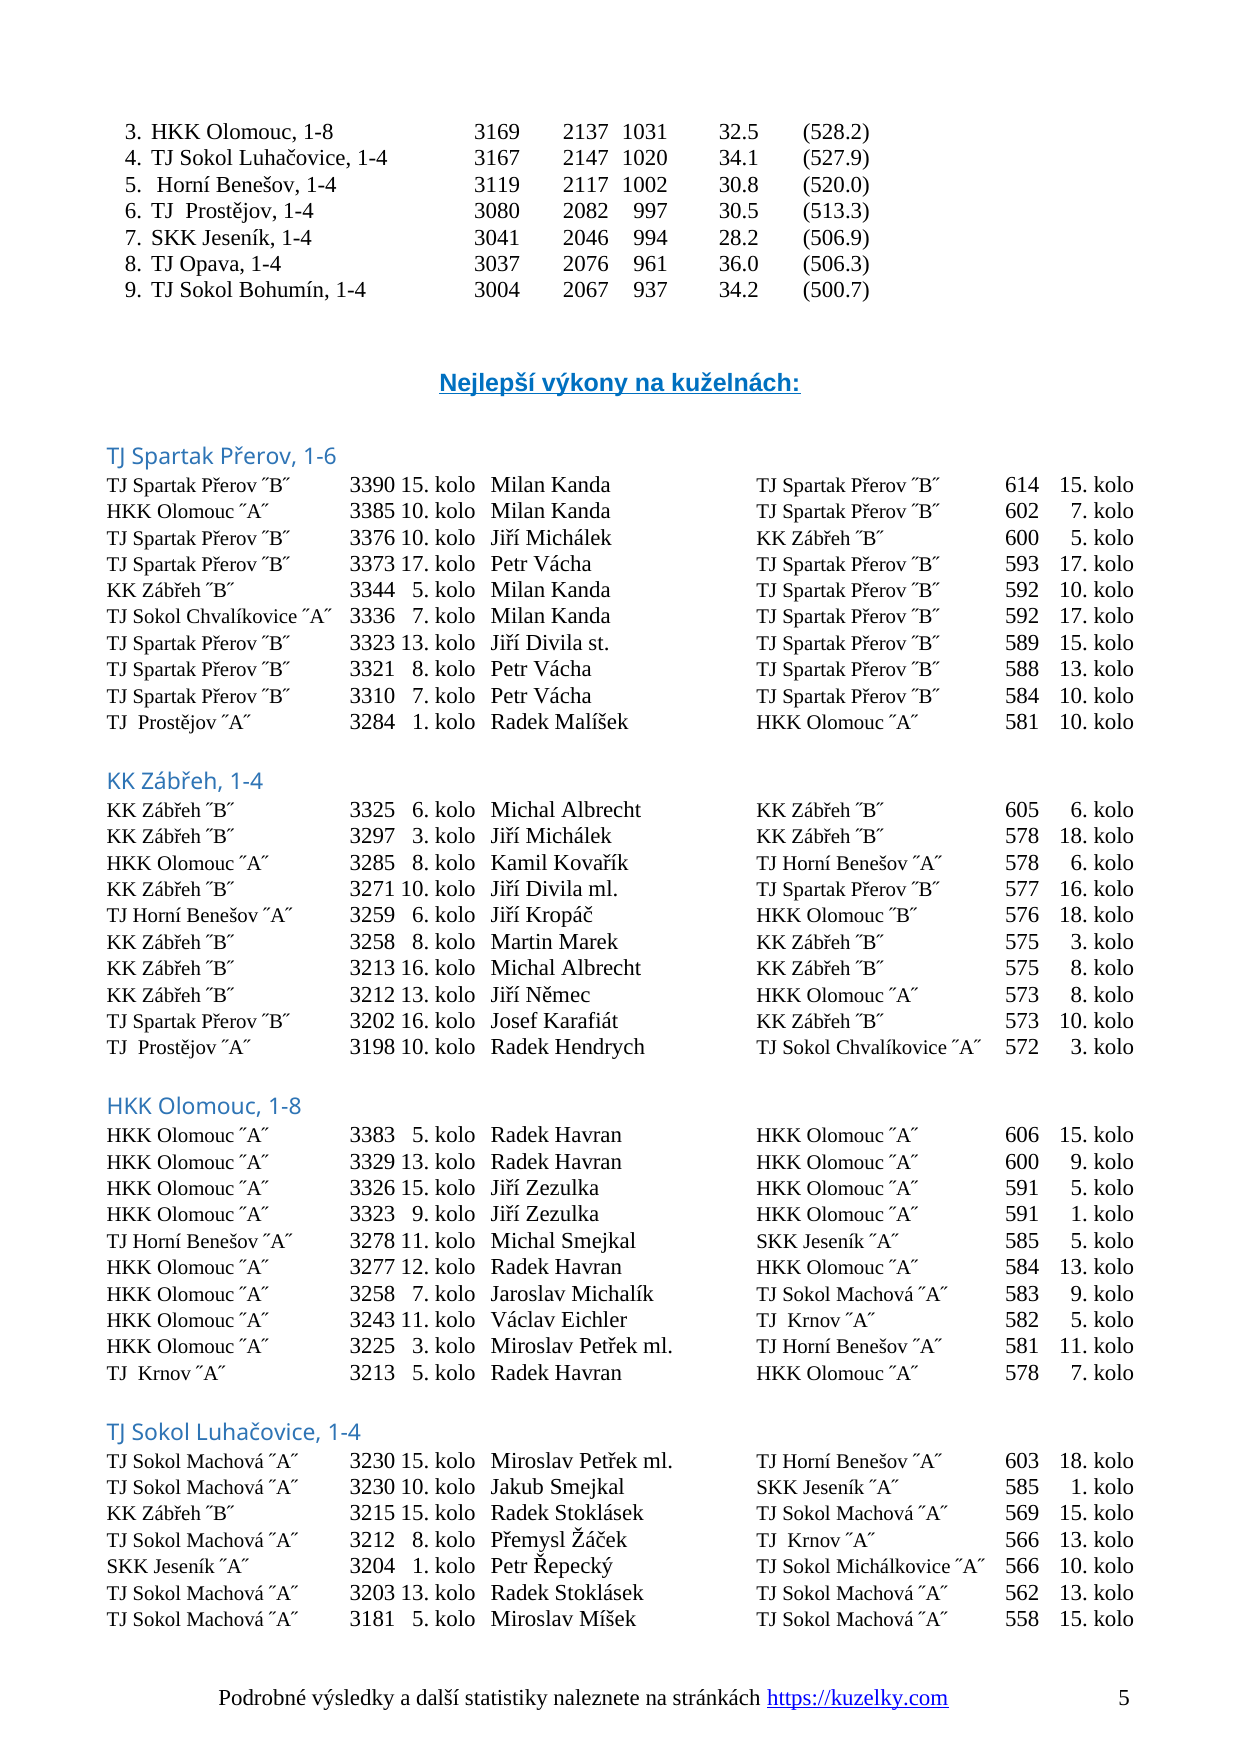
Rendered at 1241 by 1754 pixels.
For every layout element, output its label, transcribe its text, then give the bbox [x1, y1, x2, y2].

text TJ Spartak Přerov ˝B˝ 3202 16. kolo Josef Karafiát KK Zábřeh ˝B˝ 573 10. kolo [106, 1007, 1134, 1033]
text 3. HKK Olomouc, 1-8 3169 2137 1031 32.5 (528.2) [106, 118, 1134, 144]
text TJ Spartak Přerov ˝B˝ 3373 17. kolo Petr Vácha TJ Spartak Přerov ˝B˝ 593 17. kolo [106, 550, 1134, 576]
text HKK Olomouc ˝A˝ 3243 11. kolo Václav Eichler TJ Krnov ˝A˝ 582 5. kolo [106, 1306, 1134, 1332]
subtitle KK Zábřeh, 1-4 [106, 765, 1134, 796]
text HKK Olomouc ˝A˝ 3285 8. kolo Kamil Kovařík TJ Horní Benešov ˝A˝ 578 6. kolo [106, 849, 1134, 875]
text HKK Olomouc ˝A˝ 3277 12. kolo Radek Havran HKK Olomouc ˝A˝ 584 13. kolo [106, 1253, 1134, 1279]
text HKK Olomouc ˝A˝ 3326 15. kolo Jiří Zezulka HKK Olomouc ˝A˝ 591 5. kolo [106, 1174, 1134, 1201]
text KK Zábřeh ˝B˝ 3344 5. kolo Milan Kanda TJ Spartak Přerov ˝B˝ 592 10. kolo [106, 576, 1134, 603]
text TJ Sokol Machová ˝A˝ 3212 8. kolo Přemysl Žáček TJ Krnov ˝A˝ 566 13. kolo [106, 1526, 1134, 1552]
text TJ Spartak Přerov ˝B˝ 3376 10. kolo Jiří Michálek KK Zábřeh ˝B˝ 600 5. kolo [106, 523, 1134, 550]
text TJ Krnov ˝A˝ 3213 5. kolo Radek Havran HKK Olomouc ˝A˝ 578 7. kolo [106, 1359, 1134, 1385]
text 8. TJ Opava, 1-4 3037 2076 961 36.0 (506.3) [106, 250, 1134, 276]
text KK Zábřeh ˝B˝ 3212 13. kolo Jiří Němec HKK Olomouc ˝A˝ 573 8. kolo [106, 981, 1134, 1007]
text 5. Horní Benešov, 1-4 3119 2117 1002 30.8 (520.0) [106, 171, 1134, 197]
text 6. TJ Prostějov, 1-4 3080 2082 997 30.5 (513.3) [106, 197, 1134, 223]
text TJ Spartak Přerov ˝B˝ 3321 8. kolo Petr Vácha TJ Spartak Přerov ˝B˝ 588 13. kolo [106, 655, 1134, 682]
text TJ Horní Benešov ˝A˝ 3259 6. kolo Jiří Kropáč HKK Olomouc ˝B˝ 576 18. kolo [106, 902, 1134, 928]
text HKK Olomouc ˝A˝ 3329 13. kolo Radek Havran HKK Olomouc ˝A˝ 600 9. kolo [106, 1148, 1134, 1174]
text KK Zábřeh ˝B˝ 3271 10. kolo Jiří Divila ml. TJ Spartak Přerov ˝B˝ 577 16. kolo [106, 875, 1134, 902]
text HKK Olomouc ˝A˝ 3383 5. kolo Radek Havran HKK Olomouc ˝A˝ 606 15. kolo [106, 1121, 1134, 1148]
text HKK Olomouc ˝A˝ 3225 3. kolo Miroslav Petřek ml. TJ Horní Benešov ˝A˝ 581 11. kolo [106, 1332, 1134, 1359]
text TJ Horní Benešov ˝A˝ 3278 11. kolo Michal Smejkal SKK Jeseník ˝A˝ 585 5. kolo [106, 1227, 1134, 1253]
text TJ Prostějov ˝A˝ 3284 1. kolo Radek Malíšek HKK Olomouc ˝A˝ 581 10. kolo [106, 708, 1134, 734]
subtitle TJ Spartak Přerov, 1-6 [106, 439, 1134, 471]
text TJ Spartak Přerov ˝B˝ 3323 13. kolo Jiří Divila st. TJ Spartak Přerov ˝B˝ 589 15. kolo [106, 629, 1134, 655]
text KK Zábřeh ˝B˝ 3213 16. kolo Michal Albrecht KK Zábřeh ˝B˝ 575 8. kolo [106, 954, 1134, 981]
text KK Zábřeh ˝B˝ 3325 6. kolo Michal Albrecht KK Zábřeh ˝B˝ 605 6. kolo [106, 796, 1134, 822]
text TJ Sokol Machová ˝A˝ 3230 15. kolo Miroslav Petřek ml. TJ Horní Benešov ˝A˝ 603 18. kolo [106, 1447, 1134, 1473]
text 4. TJ Sokol Luhačovice, 1-4 3167 2147 1020 34.1 (527.9) [106, 144, 1134, 171]
text 7. SKK Jeseník, 1-4 3041 2046 994 28.2 (506.9) [106, 223, 1134, 250]
text KK Zábřeh ˝B˝ 3258 8. kolo Martin Marek KK Zábřeh ˝B˝ 575 3. kolo [106, 928, 1134, 954]
text HKK Olomouc ˝A˝ 3323 9. kolo Jiří Zezulka HKK Olomouc ˝A˝ 591 1. kolo [106, 1201, 1134, 1227]
text TJ Sokol Chvalíkovice ˝A˝ 3336 7. kolo Milan Kanda TJ Spartak Přerov ˝B˝ 592 17. kolo [106, 603, 1134, 629]
text TJ Spartak Přerov ˝B˝ 3310 7. kolo Petr Vácha TJ Spartak Přerov ˝B˝ 584 10. kolo [106, 682, 1134, 708]
text SKK Jeseník ˝A˝ 3204 1. kolo Petr Řepecký TJ Sokol Michálkovice ˝A˝ 566 10. kolo [106, 1552, 1134, 1578]
text HKK Olomouc ˝A˝ 3385 10. kolo Milan Kanda TJ Spartak Přerov ˝B˝ 602 7. kolo [106, 497, 1134, 523]
text KK Zábřeh ˝B˝ 3215 15. kolo Radek Stoklásek TJ Sokol Machová ˝A˝ 569 15. kolo [106, 1499, 1134, 1526]
text Nejlepší výkony na kuželnách: [94, 368, 1145, 397]
text TJ Prostějov ˝A˝ 3198 10. kolo Radek Hendrych TJ Sokol Chvalíkovice ˝A˝ 572 3. kolo [106, 1033, 1134, 1060]
subtitle TJ Sokol Luhačovice, 1-4 [106, 1416, 1134, 1447]
text HKK Olomouc ˝A˝ 3258 7. kolo Jaroslav Michalík TJ Sokol Machová ˝A˝ 583 9. kolo [106, 1279, 1134, 1306]
text TJ Sokol Machová ˝A˝ 3203 13. kolo Radek Stoklásek TJ Sokol Machová ˝A˝ 562 13. kolo [106, 1578, 1134, 1605]
text 9. TJ Sokol Bohumín, 1-4 3004 2067 937 34.2 (500.7) [106, 276, 1134, 303]
text TJ Spartak Přerov ˝B˝ 3390 15. kolo Milan Kanda TJ Spartak Přerov ˝B˝ 614 15. kolo [106, 471, 1134, 497]
subtitle HKK Olomouc, 1-8 [106, 1090, 1134, 1121]
text TJ Sokol Machová ˝A˝ 3230 10. kolo Jakub Smejkal SKK Jeseník ˝A˝ 585 1. kolo [106, 1473, 1134, 1499]
text KK Zábřeh ˝B˝ 3297 3. kolo Jiří Michálek KK Zábřeh ˝B˝ 578 18. kolo [106, 822, 1134, 849]
text TJ Sokol Machová ˝A˝ 3181 5. kolo Miroslav Míšek TJ Sokol Machová ˝A˝ 558 15. kolo [106, 1605, 1134, 1631]
